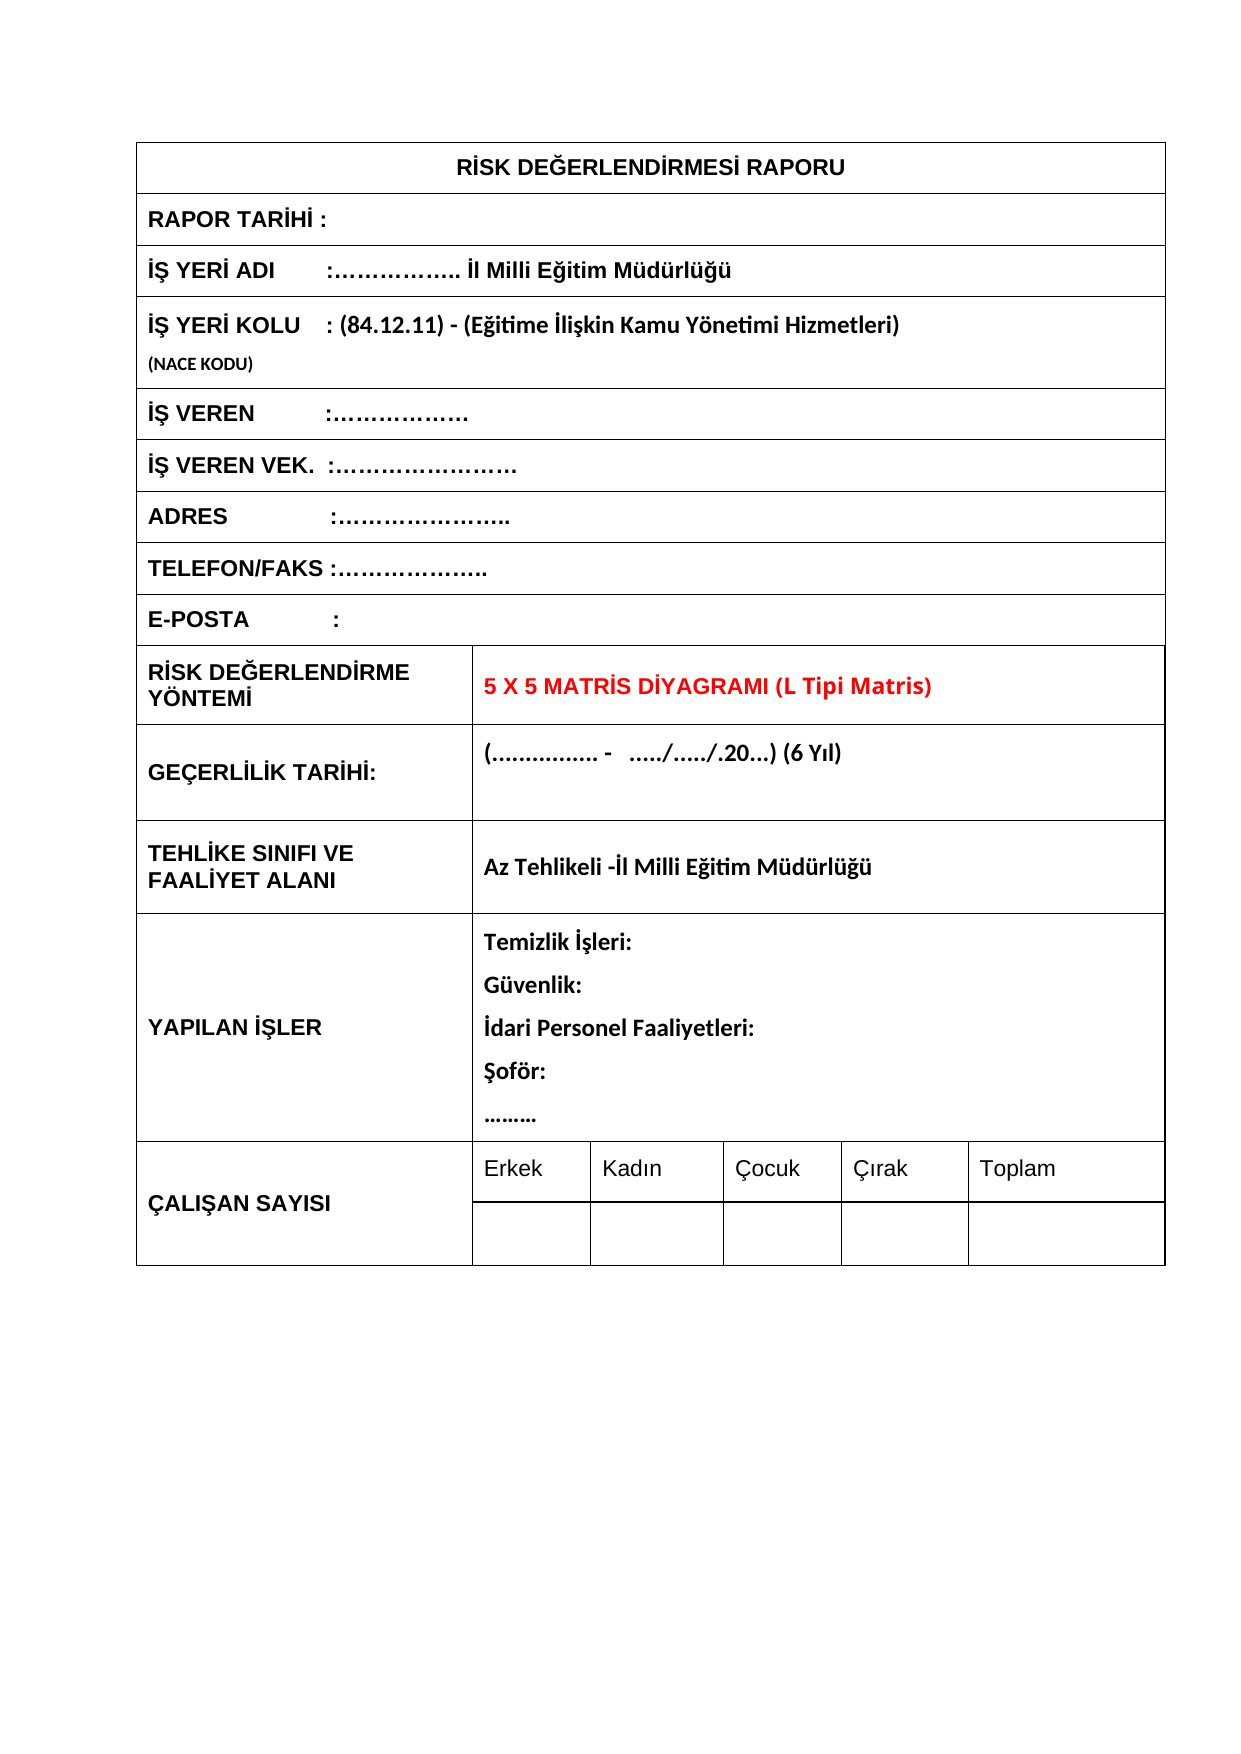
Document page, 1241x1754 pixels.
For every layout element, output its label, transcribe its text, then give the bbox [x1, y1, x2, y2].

table_cell 5 X 5 MATRİS DİYAGRAMI (L Tipi Matris) [473, 646, 1164, 724]
table_cell (................ - ...../...../.20...) (6 Yıl) [473, 725, 1164, 819]
table_cell TELEFON/FAKS :……………….. [137, 543, 1165, 594]
table_cell Temizlik İşleri: Güvenlik: İdari Personel Faaliyetleri: Şoför: ……… [473, 914, 1164, 1141]
table_cell İŞ YERİ KOLU : (84.12.11) - (Eğitime İlişkin Kamu Yönetimi Hizmetleri) (NACE KODU) [137, 297, 1165, 387]
table_cell RİSK DEĞERLENDİRME YÖNTEMİ [137, 646, 472, 724]
table_cell YAPILAN İŞLER [137, 914, 472, 1141]
table_cell Toplam [969, 1142, 1164, 1201]
table_cell RAPOR TARİHİ : [137, 194, 1165, 245]
table_cell İŞ VEREN :……………… [137, 389, 1165, 439]
table_cell Az Tehlikeli -İl Milli Eğitim Müdürlüğü [473, 821, 1164, 913]
table_cell [842, 1203, 968, 1265]
table_cell ÇALIŞAN SAYISI [137, 1142, 472, 1265]
table_cell E-POSTA : [137, 595, 1165, 645]
table_header RİSK DEĞERLENDİRMESİ RAPORU [137, 143, 1165, 193]
table_cell [473, 1203, 590, 1265]
table_cell Erkek [473, 1142, 590, 1201]
table_cell [724, 1203, 841, 1265]
table_cell GEÇERLİLİK TARİHİ: [137, 725, 472, 819]
table_cell ADRES :………………….. [137, 492, 1165, 542]
table_cell Kadın [591, 1142, 723, 1201]
table_cell İŞ VEREN VEK. :…………………… [137, 440, 1165, 491]
table_cell [969, 1203, 1164, 1265]
table_cell İŞ YERİ ADI :…………….. İl Milli Eğitim Müdürlüğü [137, 246, 1165, 296]
table_cell [591, 1203, 723, 1265]
table_cell Çırak [842, 1142, 968, 1201]
table_cell TEHLİKE SINIFI VE FAALİYET ALANI [137, 821, 472, 913]
table_cell Çocuk [724, 1142, 841, 1201]
